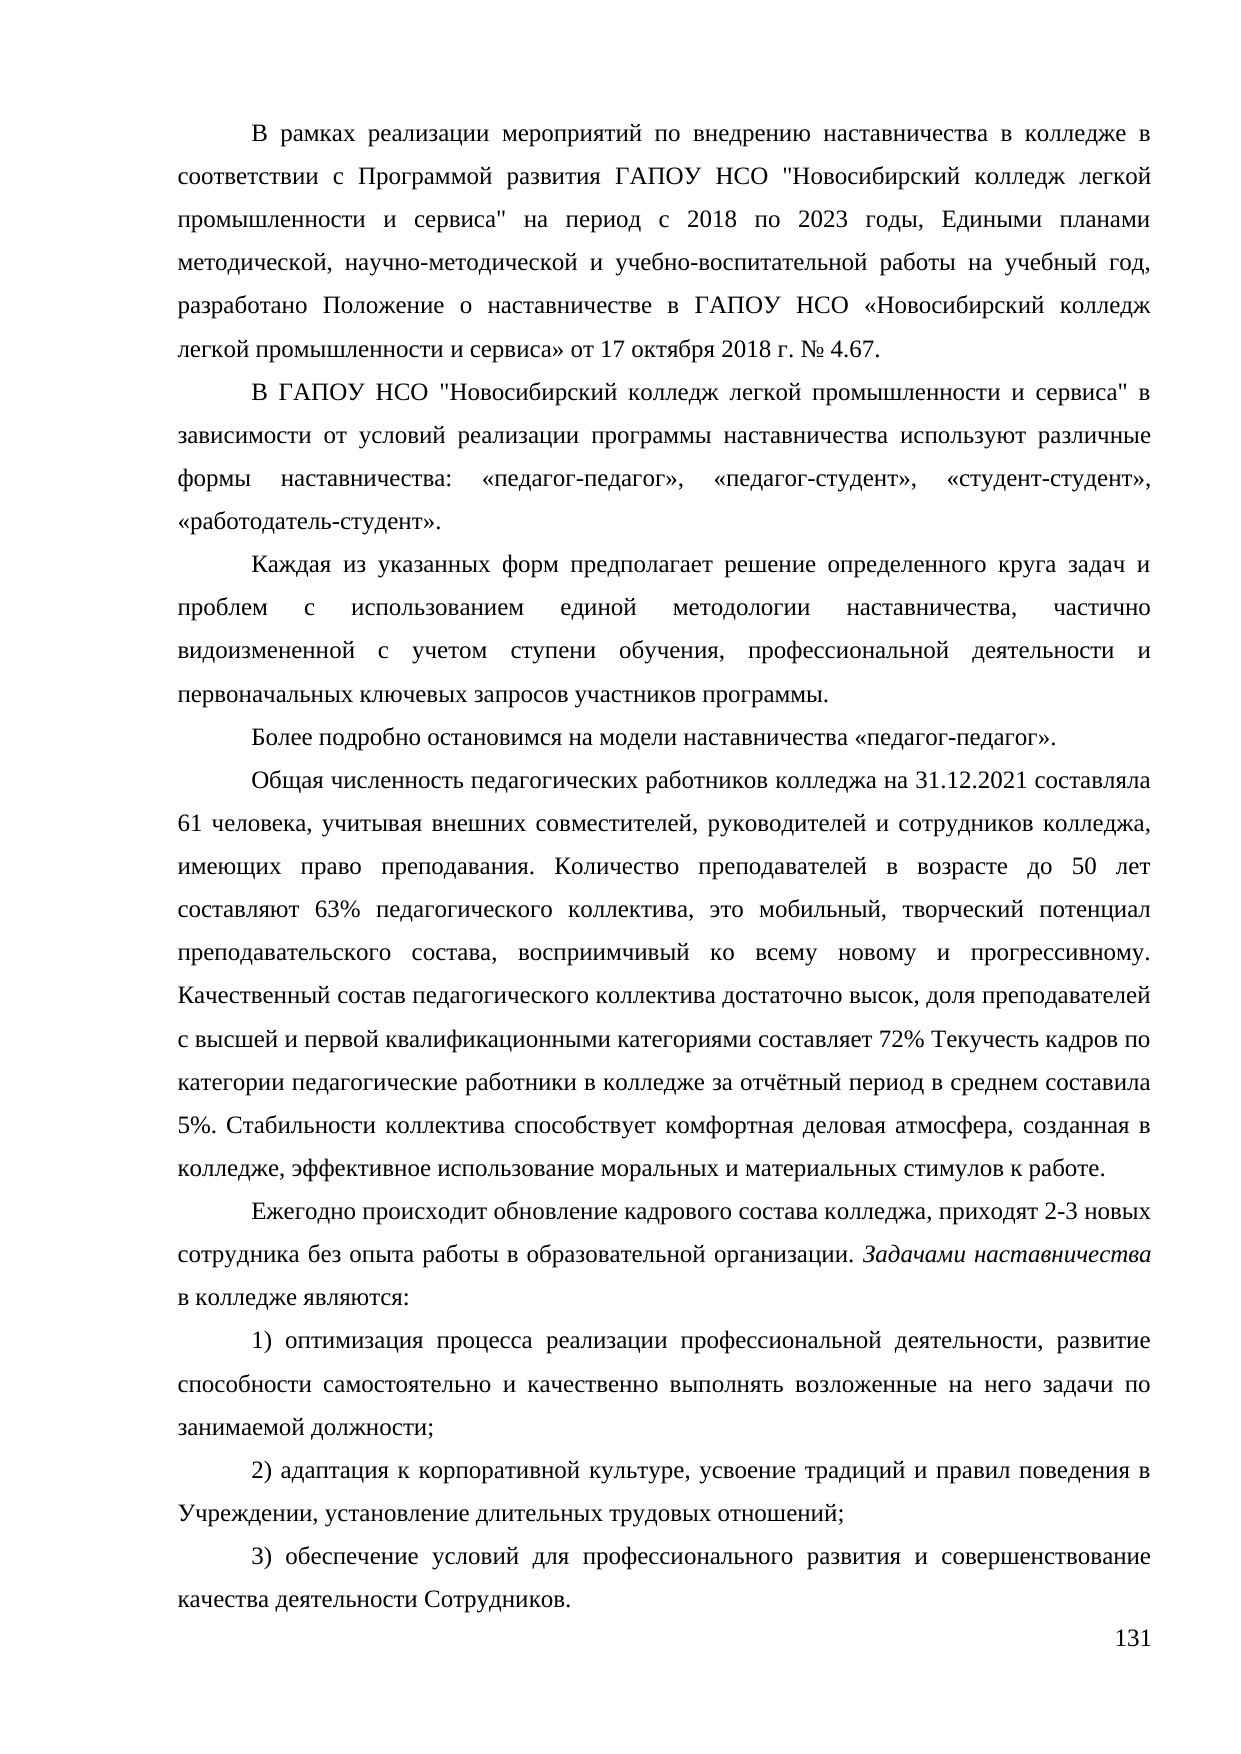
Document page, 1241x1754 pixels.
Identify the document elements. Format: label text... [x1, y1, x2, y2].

text Ежегодно происходит обновление кадрового состава колледжа, приходят 2-3 новых сотрудника без опыта работы в образовательной организации. Задачами наставничества в колледже являются: [177, 1196, 1152, 1311]
text 1) оптимизация процесса реализации профессиональной деятельности, развитие способности самостоятельно и качественно выполнять возложенные на него задачи по занимаемой должности; [177, 1326, 1152, 1441]
text Более подробно остановимся на модели наставничества «педагог-педагог». [177, 722, 1152, 751]
text Общая численность педагогических работников колледжа на 31.12.2021 составляла 61 человека, учитывая внешних совместителей, руководителей и сотрудников колледжа, имеющих право преподавания. Количество преподавателей в возрасте до 50 лет составляют 63% педагогического коллектива, это мобильный, творческий потенциал преподавательского состава, восприимчивый ко всему новому и прогрессивному. Качественный состав педагогического коллектива достаточно высок, доля преподавателей с высшей и первой квалификационными категориями составляет 72% Текучесть кадров по категории педагогические работники в колледже за отчётный период в среднем составила 5%. Стабильности коллектива способствует комфортная деловая атмосфера, созданная в колледже, эффективное использование моральных и материальных стимулов к работе. [177, 765, 1152, 1182]
text В ГАПОУ НСО "Новосибирский колледж легкой промышленности и сервиса" в зависимости от условий реализации программы наставничества используют различные формы наставничества: «педагог-педагог», «педагог-студент», «студент-студент», «работодатель-студент». [177, 377, 1152, 535]
text 2) адаптация к корпоративной культуре, усвоение традиций и правил поведения в Учреждении, установление длительных трудовых отношений; [177, 1455, 1152, 1527]
text Каждая из указанных форм предполагает решение определенного круга задач и проблем с использованием единой методологии наставничества, частично видоизмененной с учетом ступени обучения, профессиональной деятельности и первоначальных ключевых запросов участников программы. [177, 549, 1152, 707]
text В рамках реализации мероприятий по внедрению наставничества в колледже в соответствии с Программой развития ГАПОУ НСО "Новосибирский колледж легкой промышленности и сервиса" на период с 2018 по 2023 годы, Едиными планами методической, научно-методической и учебно-воспитательной работы на учебный год, разработано Положение о наставничестве в ГАПОУ НСО «Новосибирский колледж легкой промышленности и сервиса» от 17 октября 2018 г. № 4.67. [177, 118, 1152, 362]
text 3) обеспечение условий для профессионального развития и совершенствование качества деятельности Сотрудников. [177, 1541, 1152, 1613]
